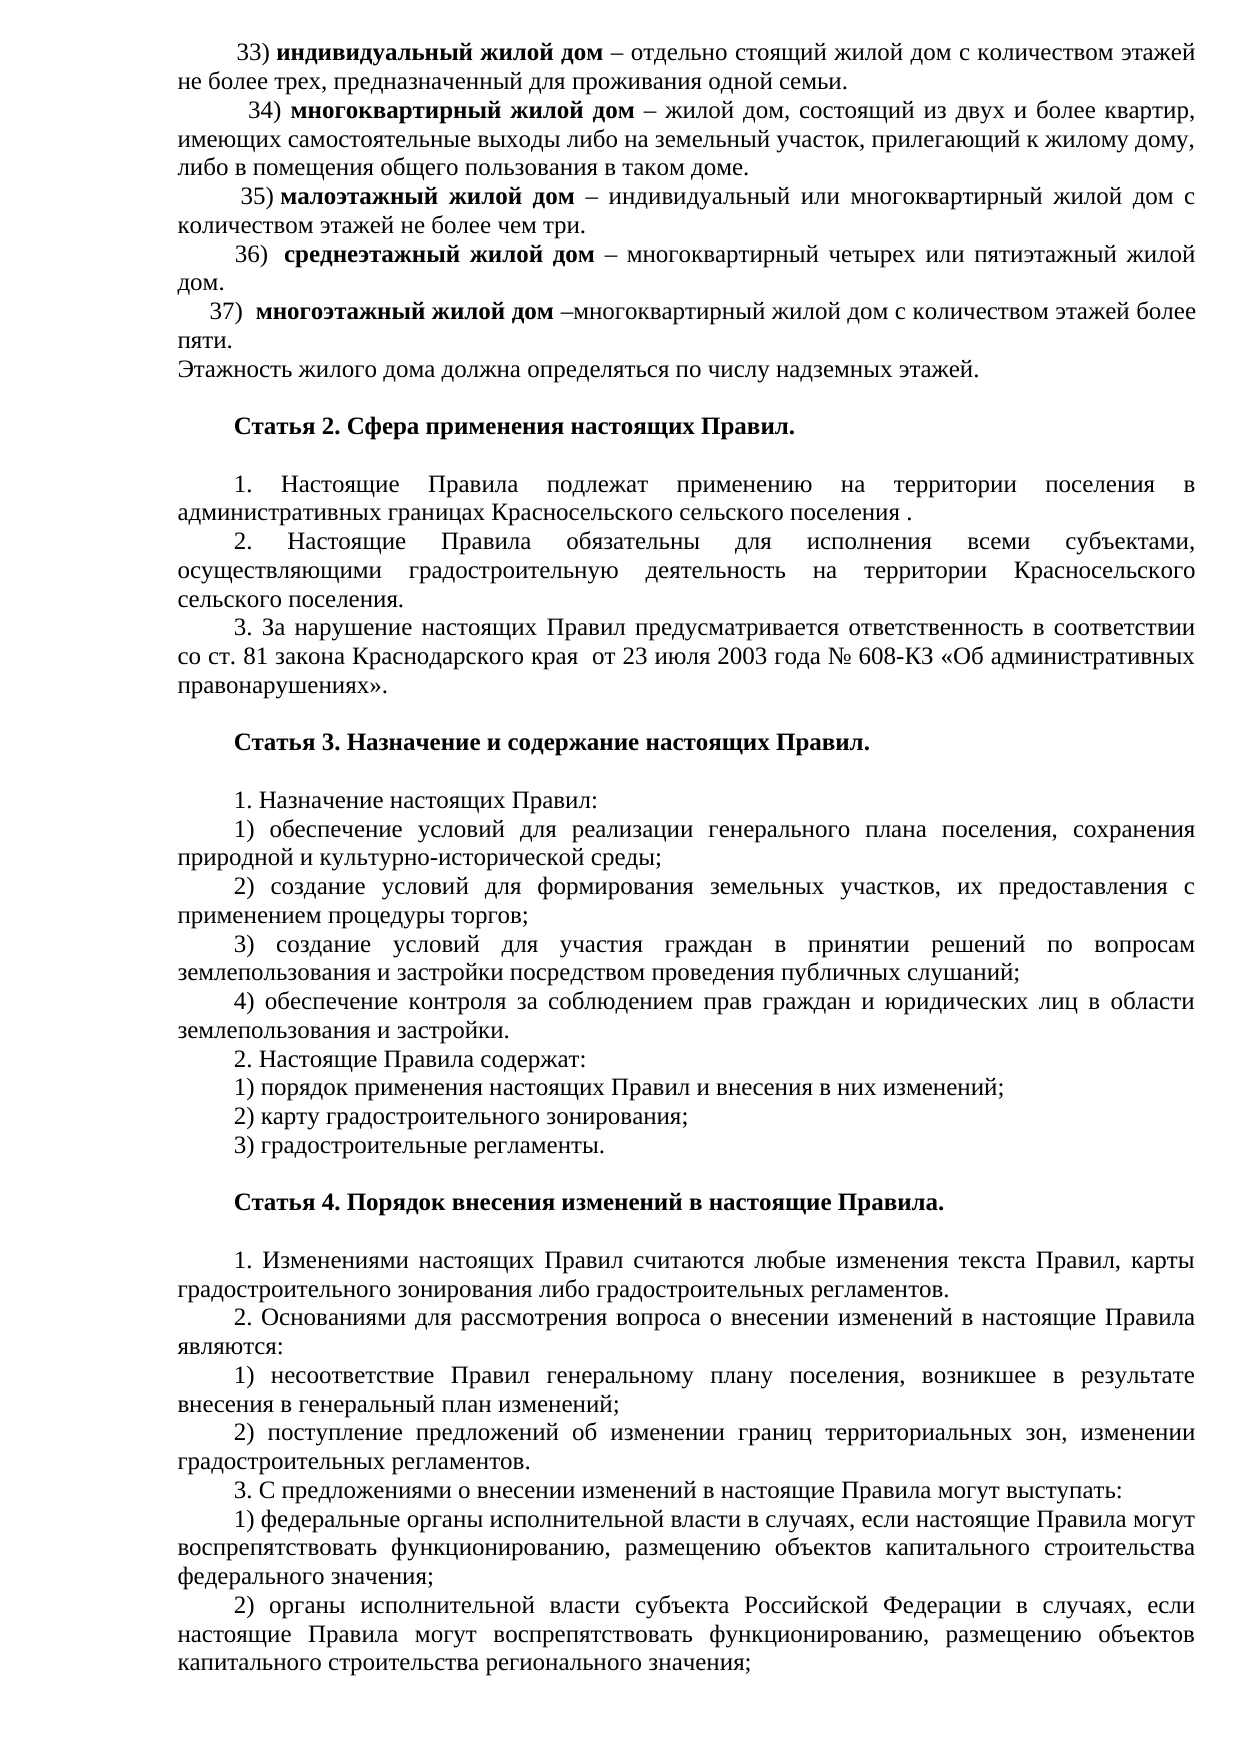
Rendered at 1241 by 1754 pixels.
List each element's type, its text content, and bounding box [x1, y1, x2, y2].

text 2. Настоящие Правила обязательны для исполнения всеми субъектами, осуществляющими градостроительную деятельность на территории Красносельского сельского поселения. [177, 526, 1196, 612]
text Статья 2. Сфера применения настоящих Правил. [177, 411, 1196, 440]
text 33) индивидуальный жилой дом – отдельно стоящий жилой дом с количеством этажей не более трех, предназначенный для проживания одной семьи. [177, 37, 1196, 95]
text 1) порядок применения настоящих Правил и внесения в них изменений; [177, 1072, 1196, 1101]
text 1) федеральные органы исполнительной власти в случаях, если настоящие Правила могут воспрепятствовать функционированию, размещению объектов капитального строительства федерального значения; [177, 1504, 1196, 1590]
text 1. Настоящие Правила подлежат применению на территории поселения в административных границах Красносельского сельского поселения . [177, 469, 1196, 526]
text 2. Настоящие Правила содержат: [177, 1044, 1196, 1072]
text 4) обеспечение контроля за соблюдением прав граждан и юридических лиц в области землепользования и застройки. [177, 986, 1196, 1044]
text 1) несоответствие Правил генеральному плану поселения, возникшее в результате внесения в генеральный план изменений; [177, 1360, 1196, 1417]
text 2. Основаниями для рассмотрения вопроса о внесении изменений в настоящие Правила являются: [177, 1302, 1196, 1360]
text 37) многоэтажный жилой дом –многоквартирный жилой дом с количеством этажей более пяти. [177, 296, 1196, 354]
text 34) многоквартирный жилой дом – жилой дом, состоящий из двух и более квартир, имеющих самостоятельные выходы либо на земельный участок, прилегающий к жилому дому, либо в помещения общего пользования в таком доме. [177, 95, 1196, 181]
text 1. Изменениями настоящих Правил считаются любые изменения текста Правил, карты градостроительного зонирования либо градостроительных регламентов. [177, 1245, 1196, 1302]
text 3) градостроительные регламенты. [177, 1130, 1196, 1159]
text 3) создание условий для участия граждан в принятии решений по вопросам землепользования и застройки посредством проведения публичных слушаний; [177, 929, 1196, 986]
text 35) малоэтажный жилой дом – индивидуальный или многоквартирный жилой дом с количеством этажей не более чем три. [177, 181, 1196, 239]
text 2) карту градостроительного зонирования; [177, 1101, 1196, 1130]
text Этажность жилого дома должна определяться по числу надземных этажей. [177, 354, 1196, 382]
text 2) органы исполнительной власти субъекта Российской Федерации в случаях, если настоящие Правила могут воспрепятствовать функционированию, размещению объектов капитального строительства регионального значения; [177, 1590, 1196, 1676]
text 3. За нарушение настоящих Правил предусматривается ответственность в соответствии со ст. 81 закона Краснодарского края от 23 июля 2003 года № 608-КЗ «Об административных правонарушениях». [177, 612, 1196, 699]
text 2) поступление предложений об изменении границ территориальных зон, изменении градостроительных регламентов. [177, 1417, 1196, 1475]
text 1. Назначение настоящих Правил: [177, 785, 1196, 814]
text 2) создание условий для формирования земельных участков, их предоставления с применением процедуры торгов; [177, 871, 1196, 929]
text Статья 3. Назначение и содержание настоящих Правил. [177, 727, 1196, 756]
text 3. С предложениями о внесении изменений в настоящие Правила могут выступать: [177, 1475, 1196, 1504]
text 1) обеспечение условий для реализации генерального плана поселения, сохранения природной и культурно-исторической среды; [177, 814, 1196, 871]
text Статья 4. Порядок внесения изменений в настоящие Правила. [177, 1187, 1196, 1216]
text 36) среднеэтажный жилой дом – многоквартирный четырех или пятиэтажный жилой дом. [177, 239, 1196, 296]
